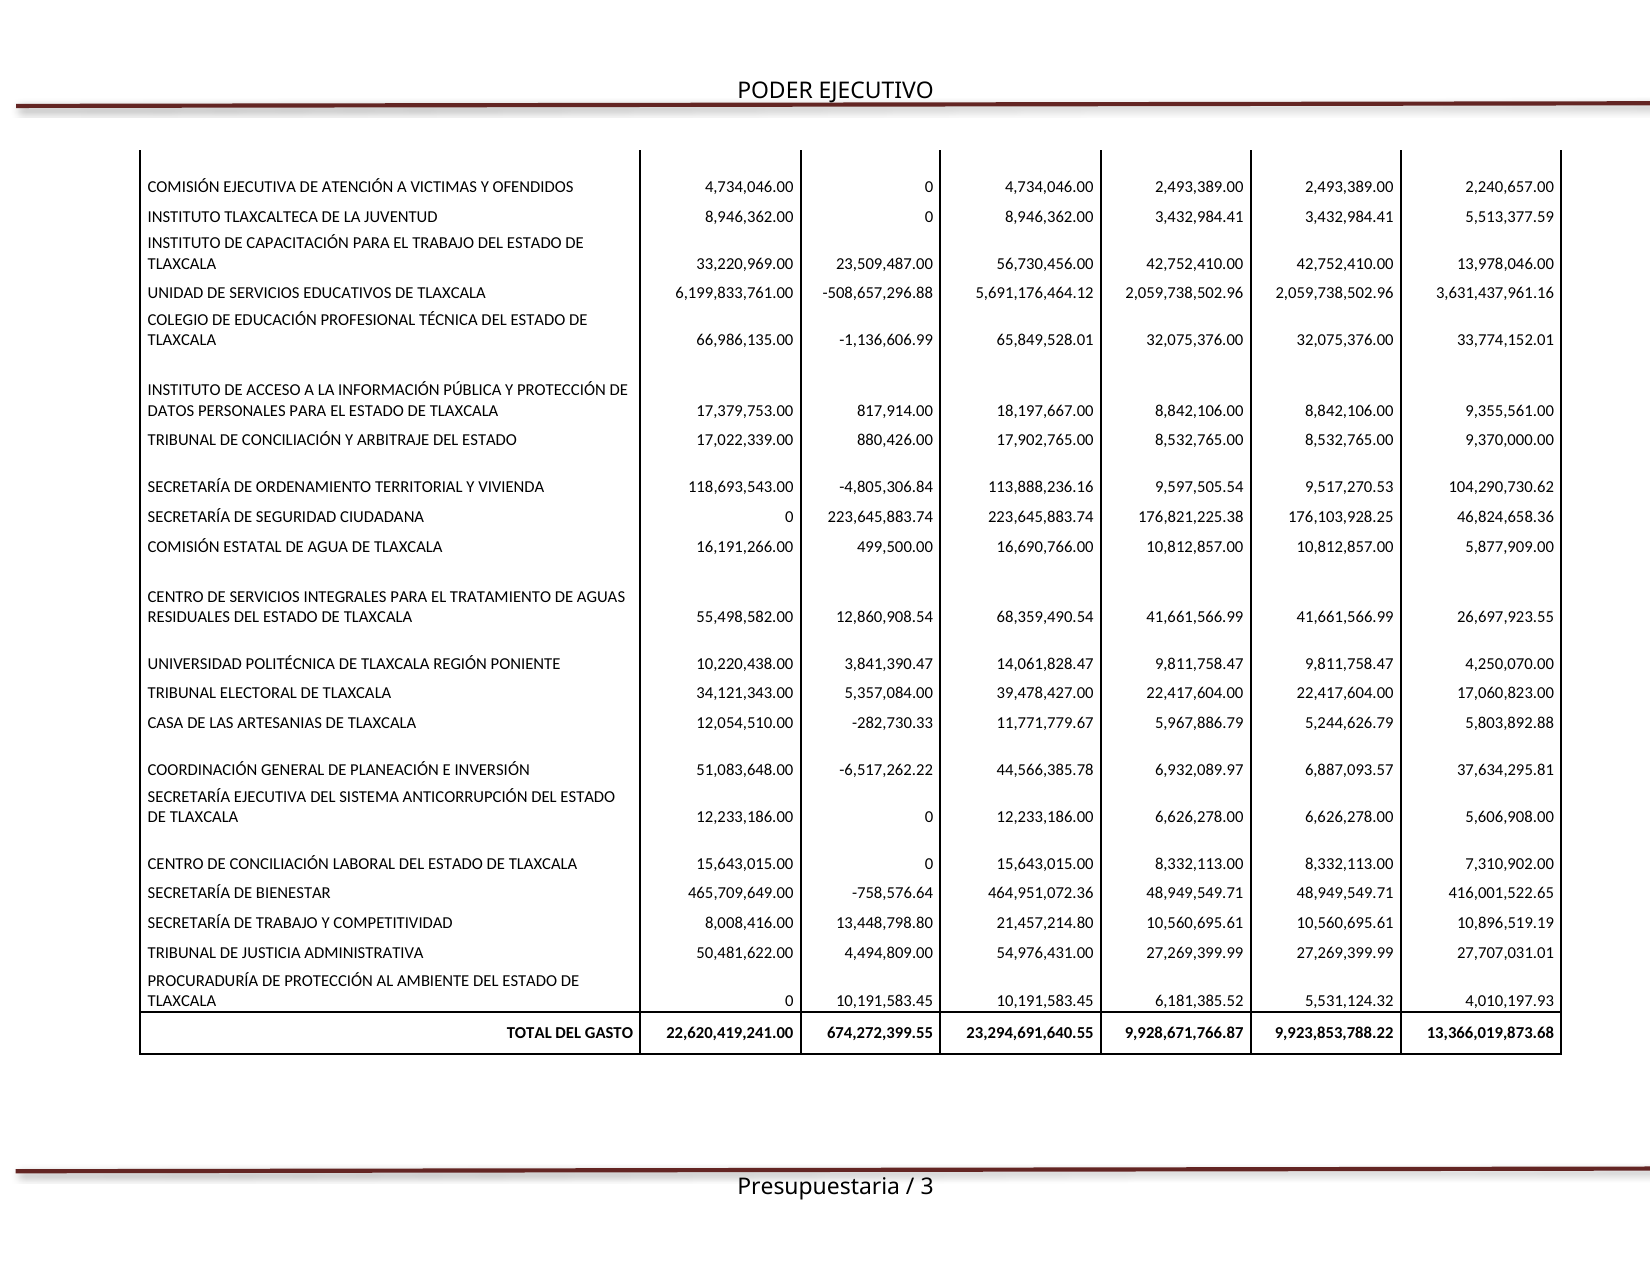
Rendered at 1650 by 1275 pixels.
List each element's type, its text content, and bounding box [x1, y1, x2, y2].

table_cell COORDINACIÓN GENERAL DE PLANEACIÓN E INVERSIÓN [141, 733, 639, 780]
table_cell 2,493,389.00 [1252, 150, 1400, 197]
table_cell 41,661,566.99 [1102, 556, 1250, 627]
table_cell 17,379,753.00 [641, 350, 800, 420]
table_cell -4,805,306.84 [802, 450, 939, 497]
table_cell 50,481,622.00 [641, 933, 800, 962]
table_cell 464,951,072.36 [941, 874, 1100, 903]
table_cell 8,946,362.00 [641, 197, 800, 227]
table_cell 17,060,823.00 [1402, 674, 1560, 703]
table_cell 46,824,658.36 [1402, 497, 1560, 527]
table_cell 68,359,490.54 [941, 556, 1100, 627]
table_cell -1,136,606.99 [802, 303, 939, 350]
table_cell 4,734,046.00 [941, 150, 1100, 197]
table_cell 465,709,649.00 [641, 874, 800, 903]
table_cell 9,928,671,766.87 [1102, 1013, 1250, 1053]
table_cell 880,426.00 [802, 420, 939, 450]
table_cell INSTITUTO DE ACCESO A LA INFORMACIÓN PÚBLICA Y PROTECCIÓN DE DATOS PERSONALES PARA EL ESTADO DE TLAXCALA [141, 350, 639, 420]
table_cell UNIVERSIDAD POLITÉCNICA DE TLAXCALA REGIÓN PONIENTE [141, 627, 639, 673]
table_cell 9,370,000.00 [1402, 420, 1560, 450]
table_cell 176,103,928.25 [1252, 497, 1400, 527]
table_cell 66,986,135.00 [641, 303, 800, 350]
table_cell 5,803,892.88 [1402, 703, 1560, 733]
table_cell CASA DE LAS ARTESANIAS DE TLAXCALA [141, 703, 639, 733]
table_cell 5,606,908.00 [1402, 780, 1560, 827]
table_cell TRIBUNAL DE JUSTICIA ADMINISTRATIVA [141, 933, 639, 962]
table_cell 0 [641, 963, 800, 1011]
table_cell -758,576.64 [802, 874, 939, 903]
table_cell 16,191,266.00 [641, 527, 800, 556]
table_cell 3,432,984.41 [1252, 197, 1400, 227]
table_cell 8,532,765.00 [1102, 420, 1250, 450]
table_cell 22,417,604.00 [1102, 674, 1250, 703]
table_cell 5,357,084.00 [802, 674, 939, 703]
table_cell -508,657,296.88 [802, 274, 939, 303]
table_cell 8,842,106.00 [1102, 350, 1250, 420]
table_cell 2,059,738,502.96 [1252, 274, 1400, 303]
table_cell 104,290,730.62 [1402, 450, 1560, 497]
table_cell 817,914.00 [802, 350, 939, 420]
table_cell 10,191,583.45 [802, 963, 939, 1011]
table_cell 8,842,106.00 [1252, 350, 1400, 420]
table_cell INSTITUTO TLAXCALTECA DE LA JUVENTUD [141, 197, 639, 227]
table_cell 223,645,883.74 [802, 497, 939, 527]
table_cell 8,332,113.00 [1102, 827, 1250, 873]
table_cell 176,821,225.38 [1102, 497, 1250, 527]
table_cell 6,199,833,761.00 [641, 274, 800, 303]
table_cell CENTRO DE CONCILIACIÓN LABORAL DEL ESTADO DE TLAXCALA [141, 827, 639, 873]
table_cell 6,626,278.00 [1102, 780, 1250, 827]
table_cell COLEGIO DE EDUCACIÓN PROFESIONAL TÉCNICA DEL ESTADO DE TLAXCALA [141, 303, 639, 350]
table_cell 21,457,214.80 [941, 903, 1100, 933]
table_cell 33,774,152.01 [1402, 303, 1560, 350]
table_cell 9,355,561.00 [1402, 350, 1560, 420]
table_cell 2,059,738,502.96 [1102, 274, 1250, 303]
table_cell 5,691,176,464.12 [941, 274, 1100, 303]
table_cell 3,631,437,961.16 [1402, 274, 1560, 303]
table_cell 14,061,828.47 [941, 627, 1100, 673]
table_cell 6,181,385.52 [1102, 963, 1250, 1011]
table_cell 27,269,399.99 [1252, 933, 1400, 962]
table_cell 23,294,691,640.55 [941, 1013, 1100, 1053]
table_cell UNIDAD DE SERVICIOS EDUCATIVOS DE TLAXCALA [141, 274, 639, 303]
table_cell 5,244,626.79 [1252, 703, 1400, 733]
table_cell 13,366,019,873.68 [1402, 1013, 1560, 1053]
table_cell 5,513,377.59 [1402, 197, 1560, 227]
table_cell 12,233,186.00 [941, 780, 1100, 827]
table_cell -6,517,262.22 [802, 733, 939, 780]
table_cell SECRETARÍA EJECUTIVA DEL SISTEMA ANTICORRUPCIÓN DEL ESTADO DE TLAXCALA [141, 780, 639, 827]
table_cell 10,220,438.00 [641, 627, 800, 673]
table_cell 10,812,857.00 [1252, 527, 1400, 556]
table_cell 42,752,410.00 [1252, 227, 1400, 273]
table_cell 27,707,031.01 [1402, 933, 1560, 962]
table_cell 10,812,857.00 [1102, 527, 1250, 556]
table_cell 5,531,124.32 [1252, 963, 1400, 1011]
table_cell 12,054,510.00 [641, 703, 800, 733]
table_cell 12,860,908.54 [802, 556, 939, 627]
table_cell SECRETARÍA DE BIENESTAR [141, 874, 639, 903]
table_cell 8,532,765.00 [1252, 420, 1400, 450]
table_cell 0 [802, 827, 939, 873]
table_cell INSTITUTO DE CAPACITACIÓN PARA EL TRABAJO DEL ESTADO DE TLAXCALA [141, 227, 639, 273]
table_cell 22,620,419,241.00 [641, 1013, 800, 1053]
table_cell 17,902,765.00 [941, 420, 1100, 450]
table_cell SECRETARÍA DE TRABAJO Y COMPETITIVIDAD [141, 903, 639, 933]
table_cell 113,888,236.16 [941, 450, 1100, 497]
table_cell 17,022,339.00 [641, 420, 800, 450]
table_cell 33,220,969.00 [641, 227, 800, 273]
table_cell 5,967,886.79 [1102, 703, 1250, 733]
table_cell 54,976,431.00 [941, 933, 1100, 962]
table_cell 7,310,902.00 [1402, 827, 1560, 873]
table_cell TRIBUNAL ELECTORAL DE TLAXCALA [141, 674, 639, 703]
table_cell 0 [802, 780, 939, 827]
table_cell 0 [802, 150, 939, 197]
table_cell 3,841,390.47 [802, 627, 939, 673]
table_cell 2,240,657.00 [1402, 150, 1560, 197]
table_cell 6,887,093.57 [1252, 733, 1400, 780]
table_cell 15,643,015.00 [941, 827, 1100, 873]
table_cell 10,560,695.61 [1102, 903, 1250, 933]
table_cell 4,494,809.00 [802, 933, 939, 962]
table_cell 56,730,456.00 [941, 227, 1100, 273]
table_cell 13,978,046.00 [1402, 227, 1560, 273]
table_cell 6,932,089.97 [1102, 733, 1250, 780]
table_cell 223,645,883.74 [941, 497, 1100, 527]
table_cell COMISIÓN ESTATAL DE AGUA DE TLAXCALA [141, 527, 639, 556]
table_cell 0 [641, 497, 800, 527]
table_cell 8,008,416.00 [641, 903, 800, 933]
table_cell 4,250,070.00 [1402, 627, 1560, 673]
table_cell 18,197,667.00 [941, 350, 1100, 420]
table_cell 10,896,519.19 [1402, 903, 1560, 933]
table_cell 34,121,343.00 [641, 674, 800, 703]
table_cell 55,498,582.00 [641, 556, 800, 627]
table_cell 8,946,362.00 [941, 197, 1100, 227]
table_cell CENTRO DE SERVICIOS INTEGRALES PARA EL TRATAMIENTO DE AGUAS RESIDUALES DEL ESTADO DE TLAXCALA [141, 556, 639, 627]
table_cell 39,478,427.00 [941, 674, 1100, 703]
table_cell 48,949,549.71 [1252, 874, 1400, 903]
table_cell SECRETARÍA DE ORDENAMIENTO TERRITORIAL Y VIVIENDA [141, 450, 639, 497]
table_cell 23,509,487.00 [802, 227, 939, 273]
table_cell 9,811,758.47 [1102, 627, 1250, 673]
table_cell 11,771,779.67 [941, 703, 1100, 733]
table_cell 5,877,909.00 [1402, 527, 1560, 556]
table_cell 9,923,853,788.22 [1252, 1013, 1400, 1053]
table_cell 32,075,376.00 [1102, 303, 1250, 350]
table_cell 8,332,113.00 [1252, 827, 1400, 873]
table_cell 44,566,385.78 [941, 733, 1100, 780]
table_cell 10,191,583.45 [941, 963, 1100, 1011]
table_cell 42,752,410.00 [1102, 227, 1250, 273]
table_cell 6,626,278.00 [1252, 780, 1400, 827]
table_cell -282,730.33 [802, 703, 939, 733]
table_cell 2,493,389.00 [1102, 150, 1250, 197]
table_cell 41,661,566.99 [1252, 556, 1400, 627]
table_cell 0 [802, 197, 939, 227]
table_cell 416,001,522.65 [1402, 874, 1560, 903]
table_cell 15,643,015.00 [641, 827, 800, 873]
table_cell 4,734,046.00 [641, 150, 800, 197]
table_cell 65,849,528.01 [941, 303, 1100, 350]
table_cell PROCURADURÍA DE PROTECCIÓN AL AMBIENTE DEL ESTADO DE TLAXCALA [141, 963, 639, 1011]
table_cell 13,448,798.80 [802, 903, 939, 933]
table_cell 16,690,766.00 [941, 527, 1100, 556]
table_cell TOTAL DEL GASTO [141, 1013, 639, 1053]
table_cell 22,417,604.00 [1252, 674, 1400, 703]
table_cell 12,233,186.00 [641, 780, 800, 827]
table_cell TRIBUNAL DE CONCILIACIÓN Y ARBITRAJE DEL ESTADO [141, 420, 639, 450]
table_cell 4,010,197.93 [1402, 963, 1560, 1011]
table_cell 9,597,505.54 [1102, 450, 1250, 497]
table_cell 37,634,295.81 [1402, 733, 1560, 780]
table_cell SECRETARÍA DE SEGURIDAD CIUDADANA [141, 497, 639, 527]
table_cell 3,432,984.41 [1102, 197, 1250, 227]
table_cell 26,697,923.55 [1402, 556, 1560, 627]
table_cell COMISIÓN EJECUTIVA DE ATENCIÓN A VICTIMAS Y OFENDIDOS [141, 150, 639, 197]
table_cell 118,693,543.00 [641, 450, 800, 497]
table_cell 27,269,399.99 [1102, 933, 1250, 962]
table_cell 51,083,648.00 [641, 733, 800, 780]
table_cell 674,272,399.55 [802, 1013, 939, 1053]
table_cell 9,811,758.47 [1252, 627, 1400, 673]
table_cell 9,517,270.53 [1252, 450, 1400, 497]
table_cell 48,949,549.71 [1102, 874, 1250, 903]
table_cell 10,560,695.61 [1252, 903, 1400, 933]
table_cell 499,500.00 [802, 527, 939, 556]
table_cell 32,075,376.00 [1252, 303, 1400, 350]
